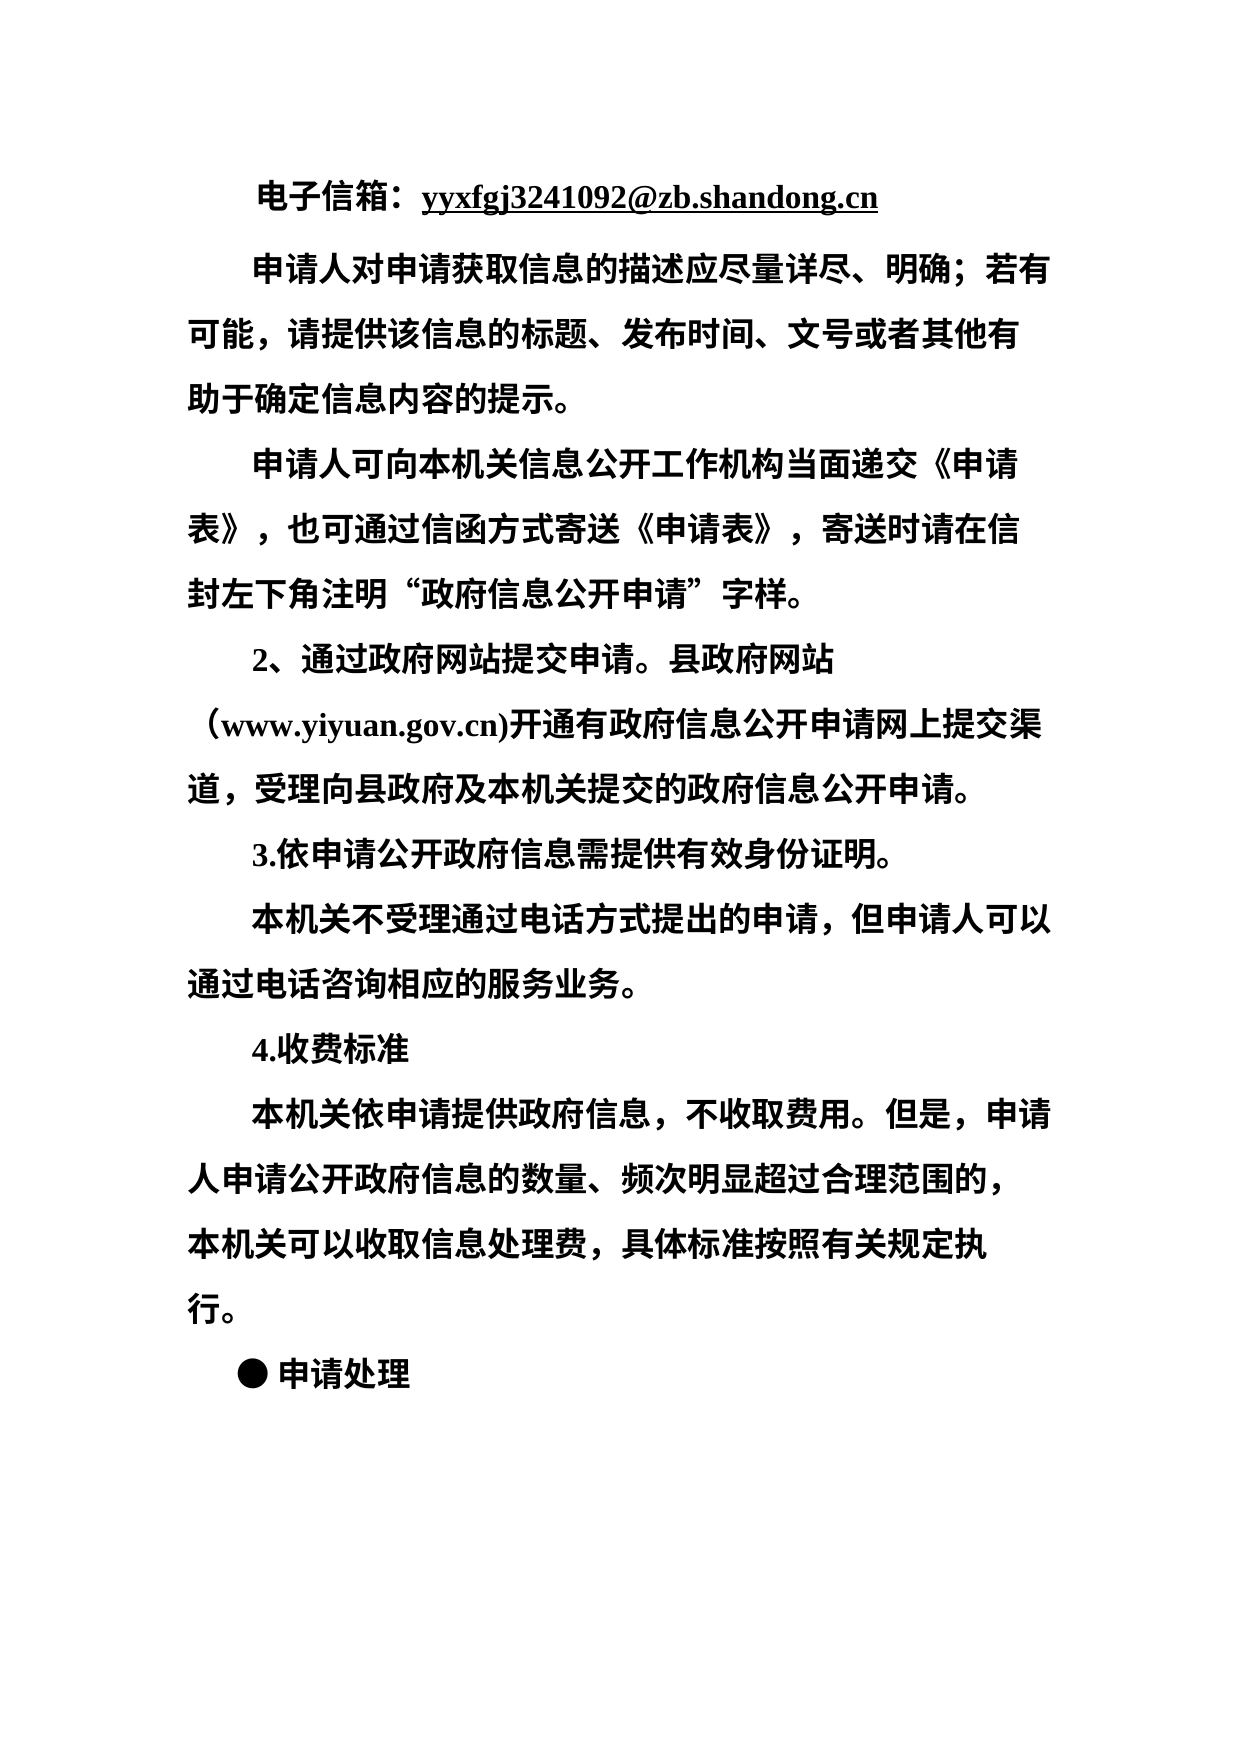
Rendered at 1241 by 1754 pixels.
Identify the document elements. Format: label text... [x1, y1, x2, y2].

text 本机关不受理通过电话方式提出的申请，但申请人可以通过电话咨询相应的服务业务。 [187, 885, 1053, 1015]
text 本机关依申请提供政府信息，不收取费用。但是，申请人申请公开政府信息的数量、频次明显超过合理范围的，本机关可以收取信息处理费，具体标准按照有关规定执行。 [187, 1080, 1053, 1340]
text 申请人对申请获取信息的描述应尽量详尽、明确；若有可能，请提供该信息的标题、发布时间、文号或者其他有助于确定信息内容的提示。 [187, 235, 1053, 430]
text 4.收费标准 [187, 1015, 1053, 1080]
text 2、通过政府网站提交申请。县政府网站（www.yiyuan.gov.cn)开通有政府信息公开申请网上提交渠道，受理向县政府及本机关提交的政府信息公开申请。 [187, 625, 1053, 820]
text 电子信箱：yyxfgj3241092@zb.shandong.cn [187, 162, 1053, 227]
text 3.依申请公开政府信息需提供有效身份证明。 [187, 820, 1053, 885]
text ● 申请处理 [187, 1340, 1053, 1405]
text 申请人可向本机关信息公开工作机构当面递交《申请表》，也可通过信函方式寄送《申请表》，寄送时请在信封左下角注明“政府信息公开申请”字样。 [187, 430, 1053, 625]
